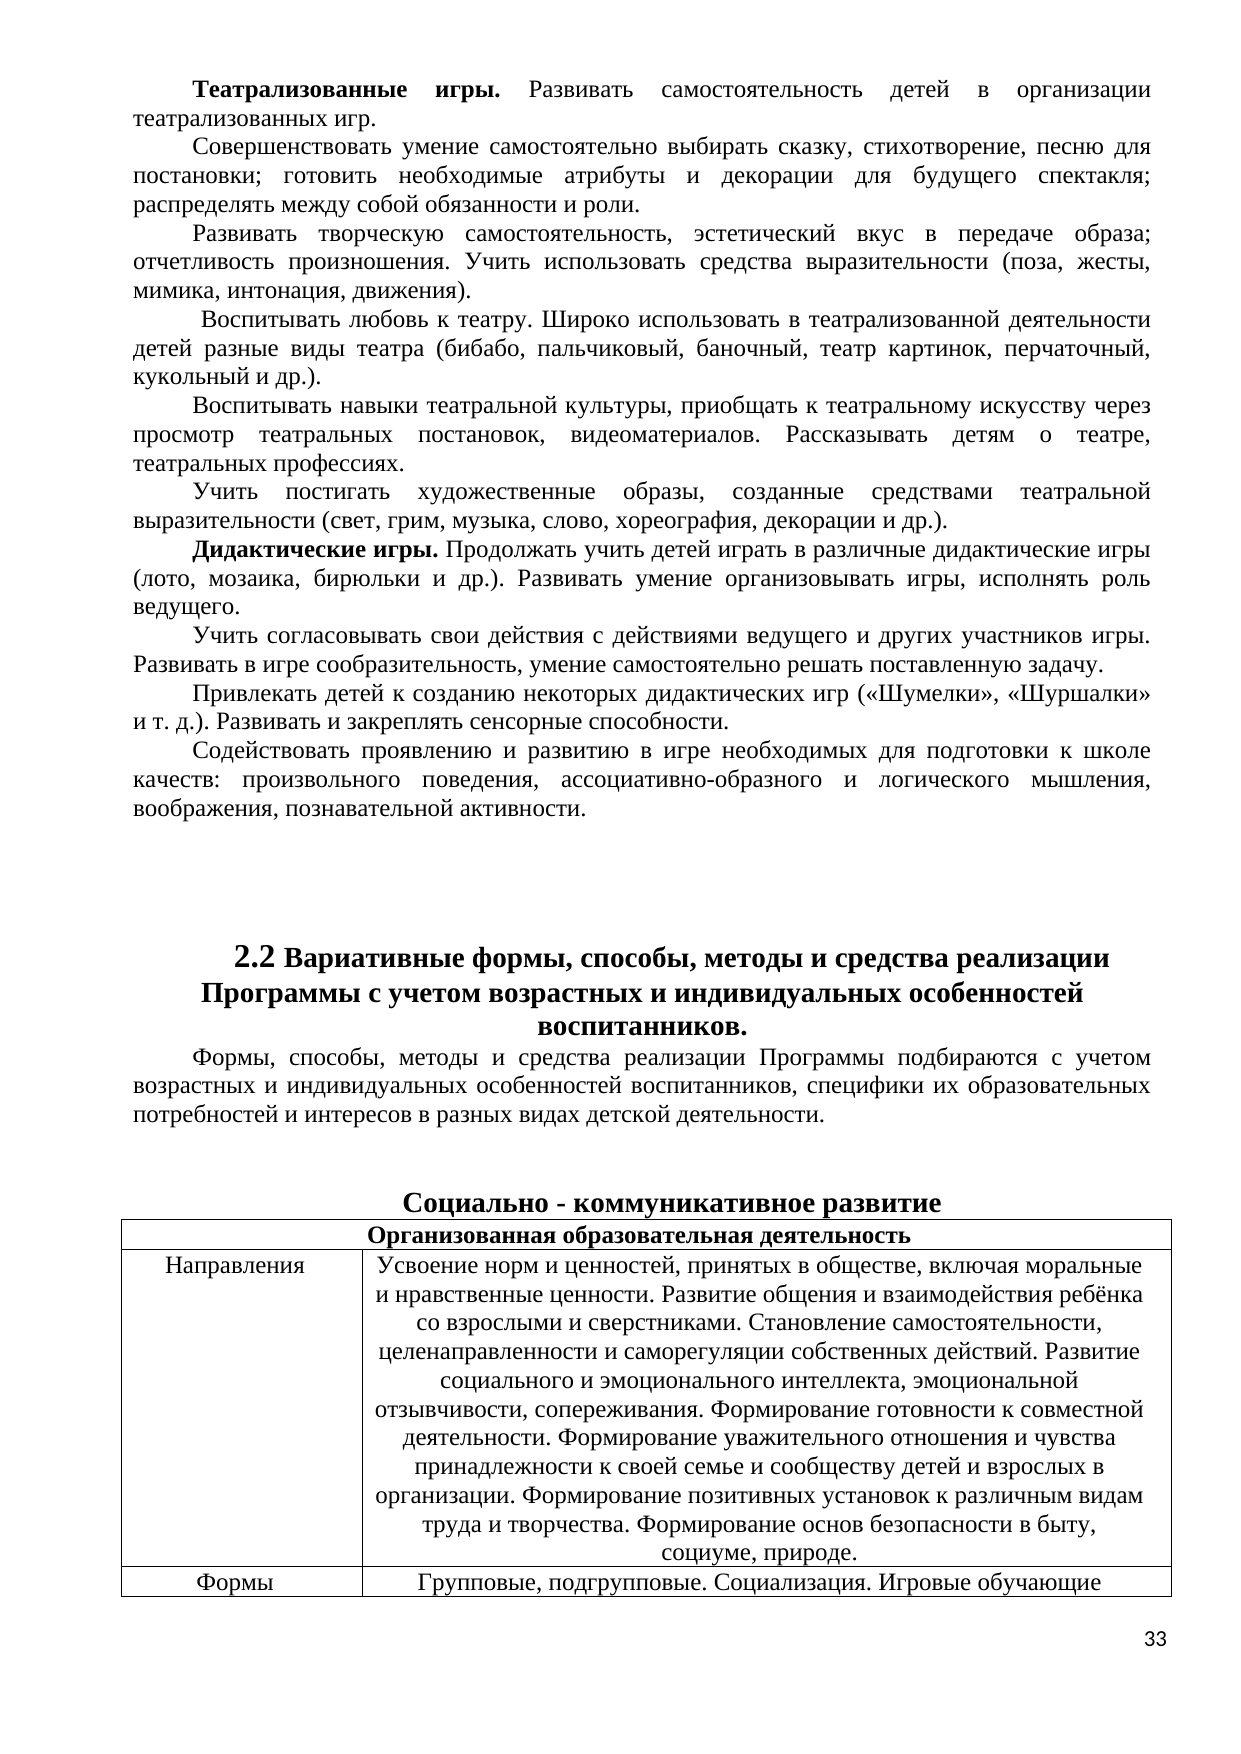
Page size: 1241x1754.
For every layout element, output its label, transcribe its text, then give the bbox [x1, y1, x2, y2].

table_cell Направления [122, 1250, 362, 1566]
table_header Организованная образовательная деятельность [122, 1220, 1171, 1249]
list Дидактические игры. Продолжать учить детей играть в различные дидактические игры (лото, мозаика, бирюльки и др.). Развивать умение организовывать игры, исполнять роль ведущего. [133, 534, 1152, 620]
list Воспитывать любовь к театру. Широко использовать в театрализованной деятельности детей разные виды театра (бибабо, пальчиковый, баночный, театр картинок, перчаточный, кукольный и др.). [133, 304, 1152, 390]
list Социально - коммуникативное развитие [133, 1186, 1152, 1219]
list Содействовать проявлению и развитию в игре необходимых для подготовки к школе качеств: произвольного поведения, ассоциативно-образного и логического мышления, воображения, познавательной активности. [133, 735, 1152, 821]
list Привлекать детей к созданию некоторых дидактических игр («Шумелки», «Шуршалки» и т. д.). Развивать и закреплять сенсорные способности. [133, 678, 1152, 735]
list Театрализованные игры. Развивать самостоятельность детей в организации театрализованных игр. [133, 74, 1152, 131]
list Воспитывать навыки театральной культуры, приобщать к театральному искусству через просмотр театральных постановок, видеоматериалов. Рассказывать детям о театре, театральных профессиях. [133, 390, 1152, 476]
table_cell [363, 1567, 1171, 1596]
list 2.2 Вариативные формы, способы, методы и средства реализации Программы с учетом возрастных и индивидуальных особенностей воспитанников. [133, 936, 1152, 1042]
table_cell Формы организации [122, 1567, 362, 1596]
table_cell Усвоение норм и ценностей, принятых в обществе, включая моральные и нравственные ценности. Развитие общения и взаимодействия ребёнка со взрослыми и сверстниками. Становление самостоятельности, целенаправленности и саморегуляции собственных действий. Развитие социального и эмоционального интеллекта, эмоциональной отзывчивости, сопереживания. Формирование готовности к совместной деятельности. Формирование уважительного отношения и чувства принадлежности к своей семье и сообществу детей и взрослых в организации. Формирование позитивных установок к различным видам труда и творчества. Формирование основ безопасности в быту, социуме, природе. [363, 1250, 1171, 1566]
list Развивать творческую самостоятельность, эстетический вкус в передаче образа; отчетливость произношения. Учить использовать средства выразительности (поза, жесты, мимика, интонация, движения). [133, 218, 1152, 304]
list Учить согласовывать свои действия с действиями ведущего и других участников игры. Развивать в игре сообразительность, умение самостоятельно решать поставленную задачу. [133, 620, 1152, 678]
list Учить постигать художественные образы, созданные средствами театральной выразительности (свет, грим, музыка, слово, хореография, декорации и др.). [133, 476, 1152, 534]
list Совершенствовать умение самостоятельно выбирать сказку, стихотворение, песню для постановки; готовить необходимые атрибуты и декорации для будущего спектакля; распределять между собой обязанности и роли. [133, 131, 1152, 218]
list Формы, способы, методы и средства реализации Программы подбираются с учетом возрастных и индивидуальных особенностей воспитанников, специфики их образовательных потребностей и интересов в разных видах детской деятельности. [133, 1042, 1152, 1128]
